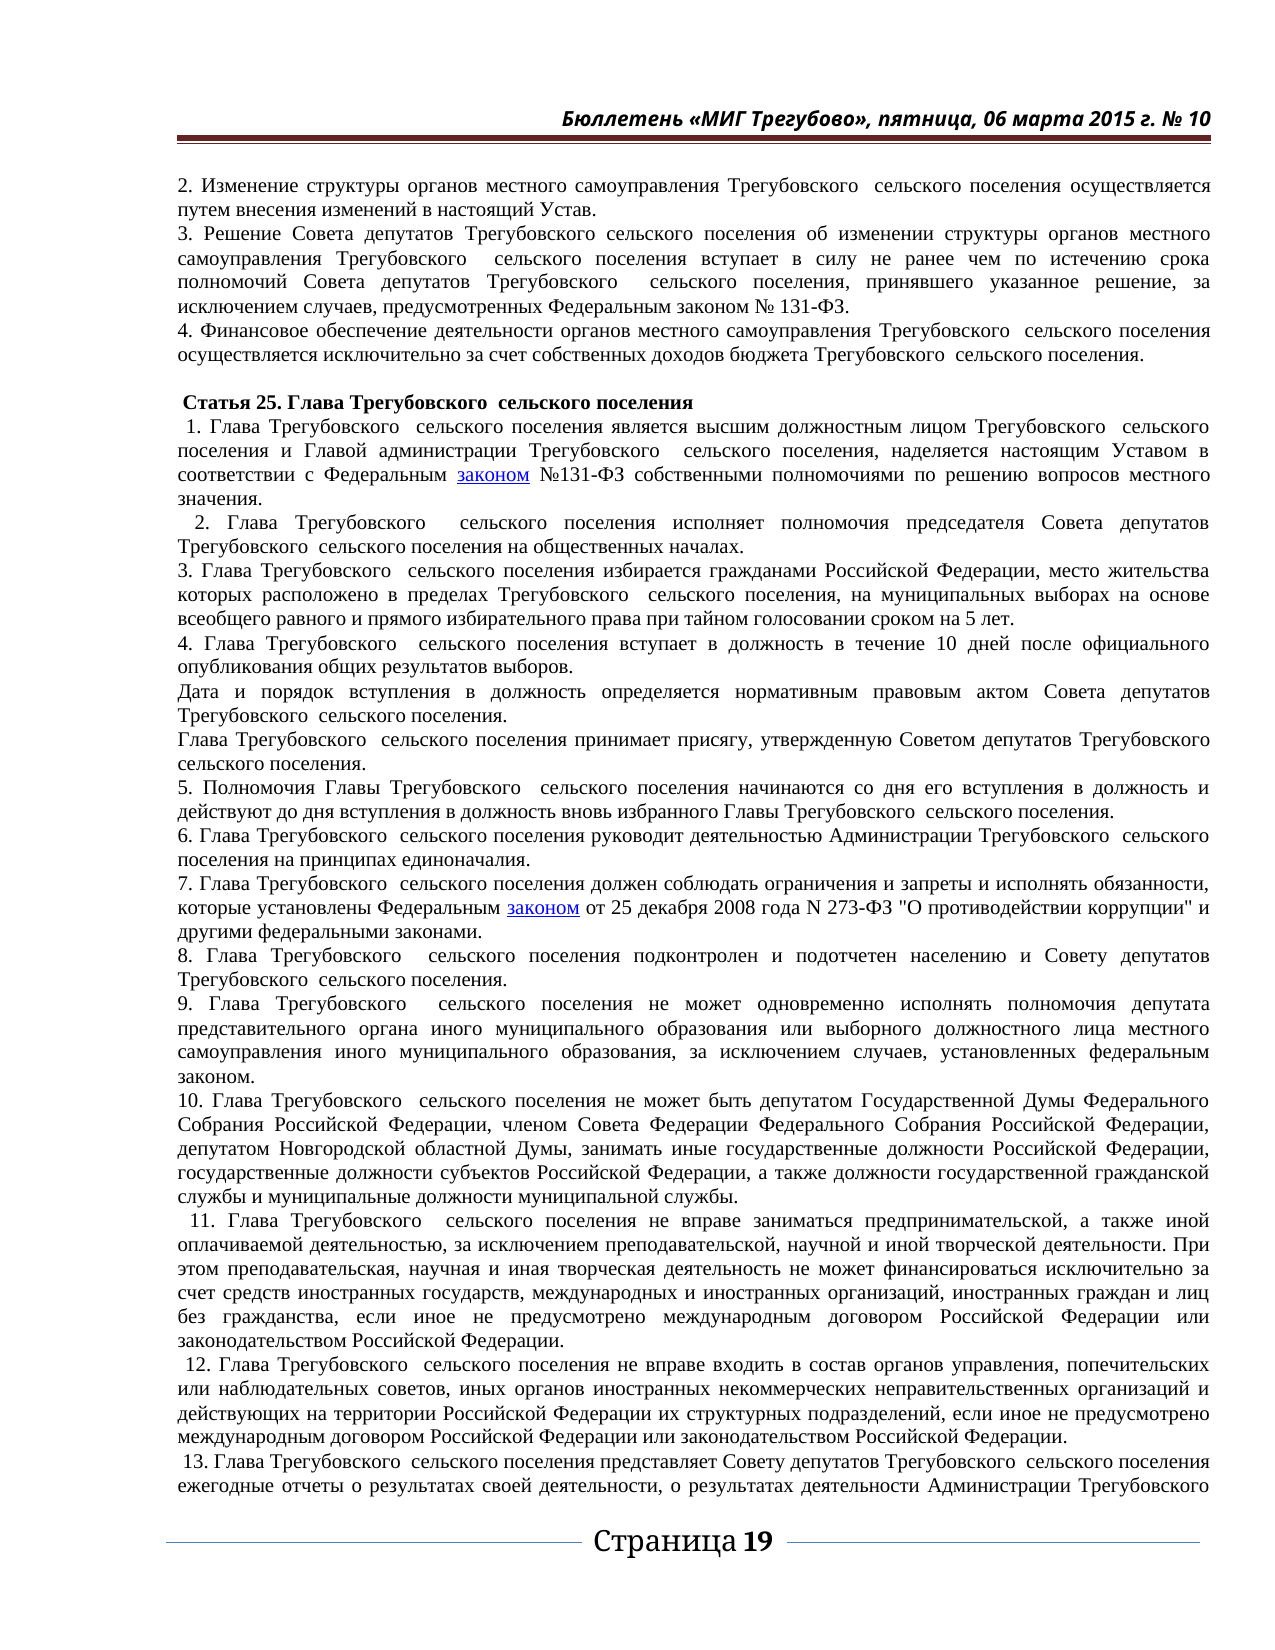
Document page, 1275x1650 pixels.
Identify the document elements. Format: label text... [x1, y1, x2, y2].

text Глава Трегубовского сельского поселения принимает присягу, утвержденную Советом депутатов Трегубовского сельского поселения. [177, 727, 1211, 775]
text 7. Глава Трегубовского сельского поселения должен соблюдать ограничения и запреты и исполнять обязанности, которые установлены Федеральным законом от 25 декабря 2008 года N 273-ФЗ "О противодействии коррупции" и другими федеральными законами. [177, 871, 1211, 943]
text 11. Глава Трегубовского сельского поселения не вправе заниматься предпринимательской, а также иной оплачиваемой деятельностью, за исключением преподавательской, научной и иной творческой деятельности. При этом преподавательская, научная и иная творческая деятельность не может финансироваться исключительно за счет средств иностранных государств, международных и иностранных организаций, иностранных граждан и лиц без гражданства, если иное не предусмотрено международным договором Российской Федерации или законодательством Российской Федерации. [177, 1208, 1211, 1352]
text 5. Полномочия Главы Трегубовского сельского поселения начинаются со дня его вступления в должность и действуют до дня вступления в должность вновь избранного Главы Трегубовского сельского поселения. [177, 775, 1211, 823]
text Статья 25. Глава Трегубовского сельского поселения [177, 390, 1211, 414]
text 10. Глава Трегубовского сельского поселения не может быть депутатом Государственной Думы Федерального Собрания Российской Федерации, членом Совета Федерации Федерального Собрания Российской Федерации, депутатом Новгородской областной Думы, занимать иные государственные должности Российской Федерации, государственные должности субъектов Российской Федерации, а также должности государственной гражданской службы и муниципальные должности муниципальной службы. [177, 1088, 1211, 1208]
text 3. Глава Трегубовского сельского поселения избирается гражданами Российской Федерации, место жительства которых расположено в пределах Трегубовского сельского поселения, на муниципальных выборах на основе всеобщего равного и прямого избирательного права при тайном голосовании сроком на 5 лет. [177, 558, 1211, 630]
text 12. Глава Трегубовского сельского поселения не вправе входить в состав органов управления, попечительских или наблюдательных советов, иных органов иностранных некоммерческих неправительственных организаций и действующих на территории Российской Федерации их структурных подразделений, если иное не предусмотрено международным договором Российской Федерации или законодательством Российской Федерации. [177, 1352, 1211, 1448]
text 8. Глава Трегубовского сельского поселения подконтролен и подотчетен населению и Совету депутатов Трегубовского сельского поселения. [177, 943, 1211, 991]
text Дата и порядок вступления в должность определяется нормативным правовым актом Совета депутатов Трегубовского сельского поселения. [177, 678, 1211, 727]
text 4. Глава Трегубовского сельского поселения вступает в должность в течение 10 дней после официального опубликования общих результатов выборов. [177, 630, 1211, 678]
text 1. Глава Трегубовского сельского поселения является высшим должностным лицом Трегубовского сельского поселения и Главой администрации Трегубовского сельского поселения, наделяется настоящим Уставом в соответствии с Федеральным законом №131-ФЗ собственными полномочиями по решению вопросов местного значения. [177, 414, 1211, 510]
text 4. Финансовое обеспечение деятельности органов местного самоуправления Трегубовского сельского поселения осуществляется исключительно за счет собственных доходов бюджета Трегубовского сельского поселения. [177, 318, 1211, 366]
text 2. Глава Трегубовского сельского поселения исполняет полномочия председателя Совета депутатов Трегубовского сельского поселения на общественных началах. [177, 510, 1211, 558]
text 2. Изменение структуры органов местного самоуправления Трегубовского сельского поселения осуществляется путем внесения изменений в настоящий Устав. [177, 173, 1211, 221]
text 3. Решение Совета депутатов Трегубовского сельского поселения об изменении структуры органов местного самоуправления Трегубовского сельского поселения вступает в силу не ранее чем по истечению срока полномочий Совета депутатов Трегубовского сельского поселения, принявшего указанное решение, за исключением случаев, предусмотренных Федеральным законом № 131-ФЗ. [177, 221, 1211, 318]
text 9. Глава Трегубовского сельского поселения не может одновременно исполнять полномочия депутата представительного органа иного муниципального образования или выборного должностного лица местного самоуправления иного муниципального образования, за исключением случаев, установленных федеральным законом. [177, 991, 1211, 1088]
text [177, 1448, 1211, 1497]
text 6. Глава Трегубовского сельского поселения руководит деятельностью Администрации Трегубовского сельского поселения на принципах единоначалия. [177, 823, 1211, 871]
